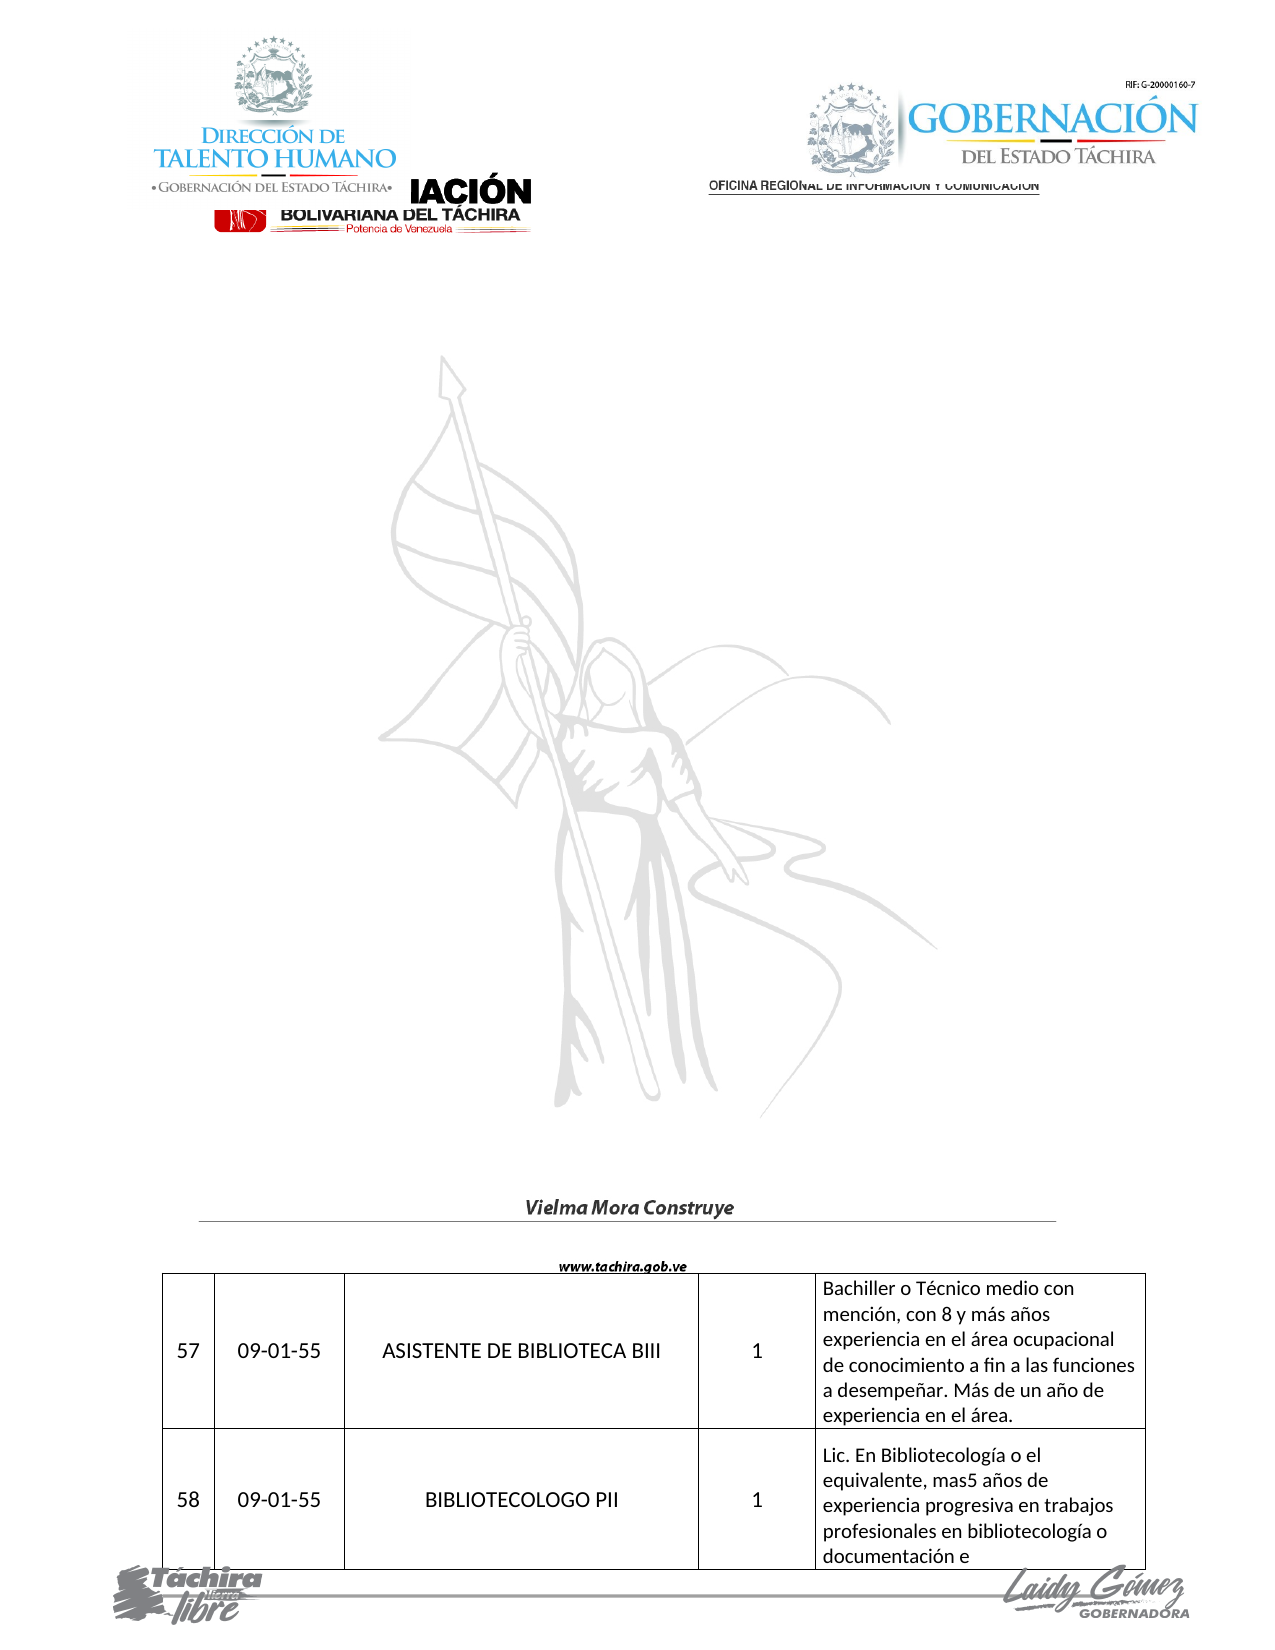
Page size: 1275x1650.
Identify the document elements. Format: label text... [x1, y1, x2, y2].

table_cell BIBLIOTECOLOGO PII [345, 1429, 698, 1569]
table_cell ASISTENTE DE BIBLIOTECA BIII [345, 1274, 698, 1428]
table_cell Bachiller o Técnico medio con mención, con 8 y más años experiencia en el área ocupacional de conocimiento a fin a las funciones a desempeñar. Más de un año de experiencia en el área. [816, 1274, 1145, 1428]
picture [1003, 1564, 1190, 1618]
table_cell 1 [699, 1429, 815, 1569]
table_cell 1 [699, 1274, 815, 1428]
table_cell 57 [163, 1274, 214, 1428]
table_cell 09-01-55 [215, 1274, 344, 1428]
picture [107, 1562, 271, 1626]
table_cell Lic. En Bibliotecología o el equivalente, mas5 años de experiencia progresiva en trabajos profesionales en bibliotecología o documentación e información. Más de un año de experiencia en el área. [816, 1429, 1145, 1569]
table_cell 58 [163, 1429, 214, 1562]
table_cell 09-01-55 [215, 1429, 344, 1569]
picture [126, 28, 1208, 1273]
